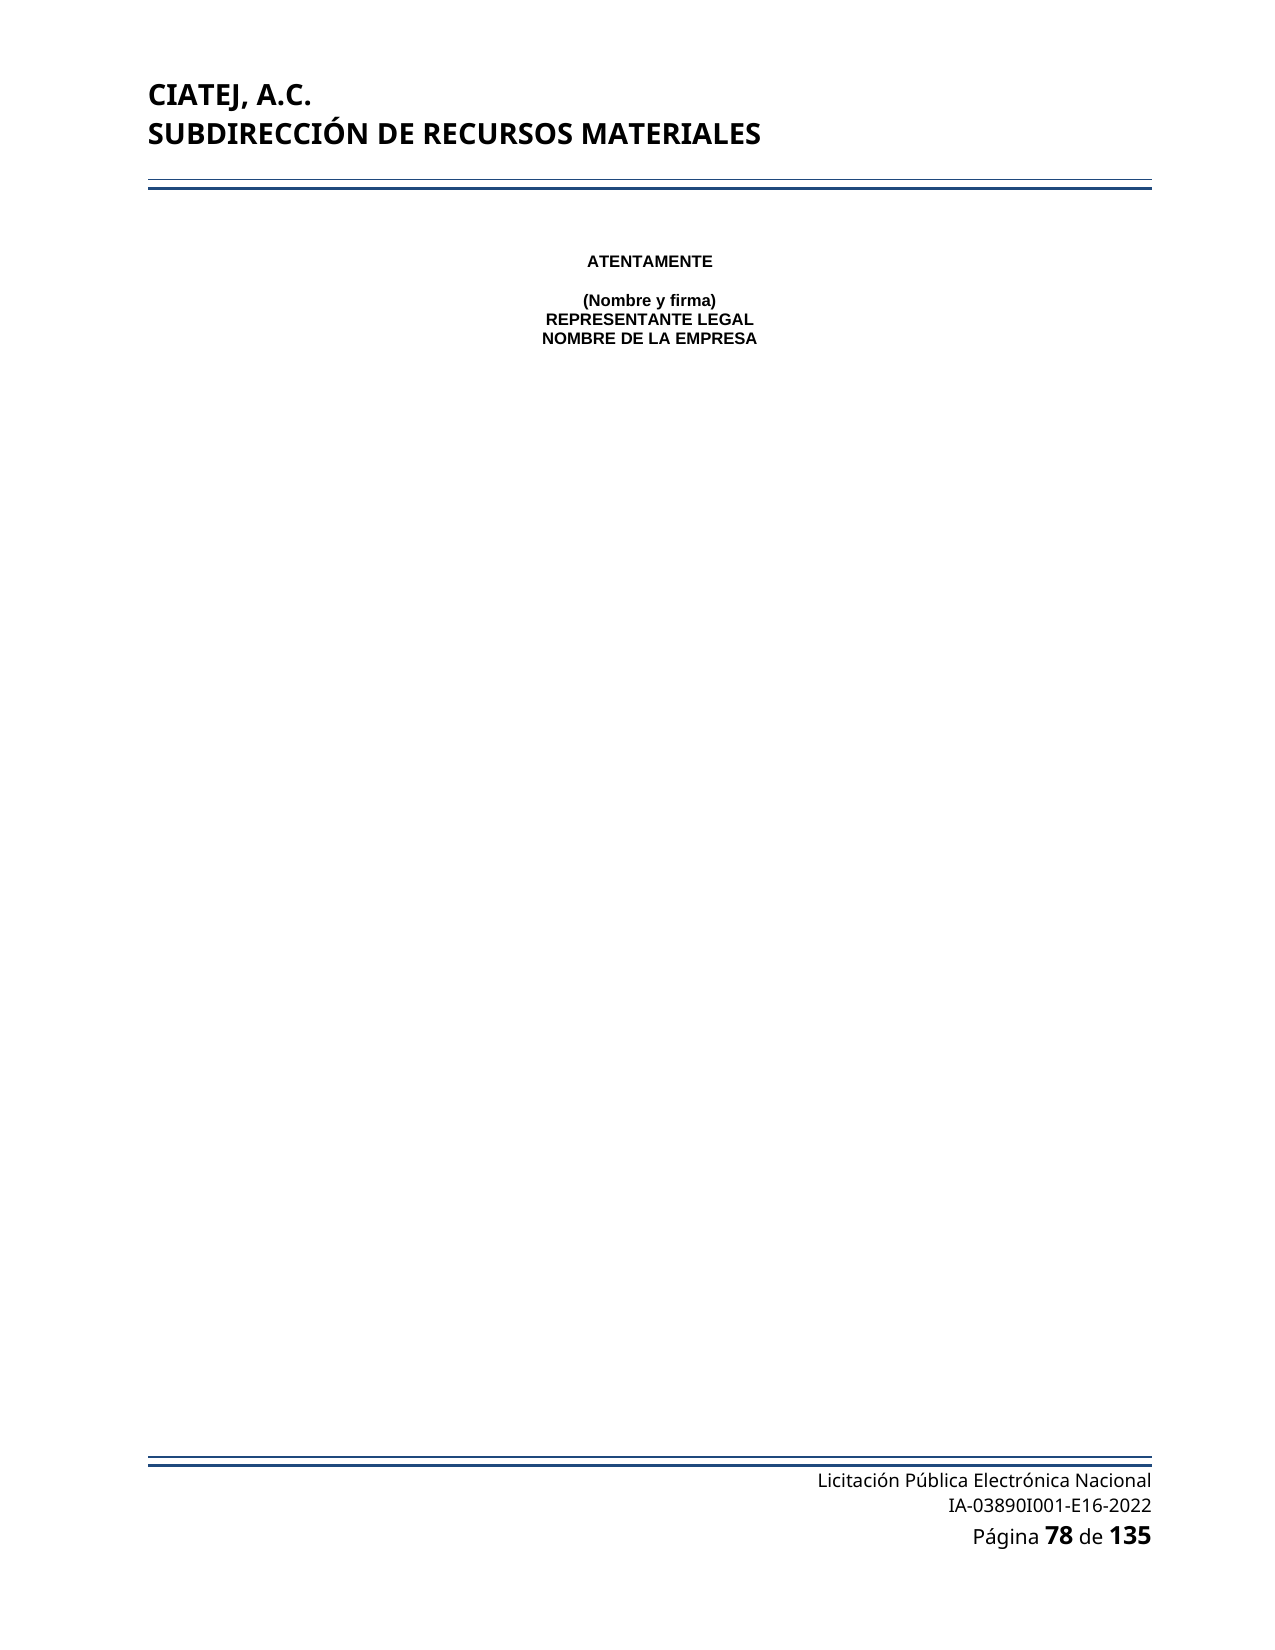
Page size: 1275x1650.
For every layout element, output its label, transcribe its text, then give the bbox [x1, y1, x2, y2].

text ATENTAMENTE [148, 252, 1152, 271]
text (Nombre y firma) [148, 290, 1152, 309]
text REPRESENTANTE LEGAL [148, 309, 1152, 329]
text NOMBRE DE LA EMPRESA [148, 329, 1152, 348]
